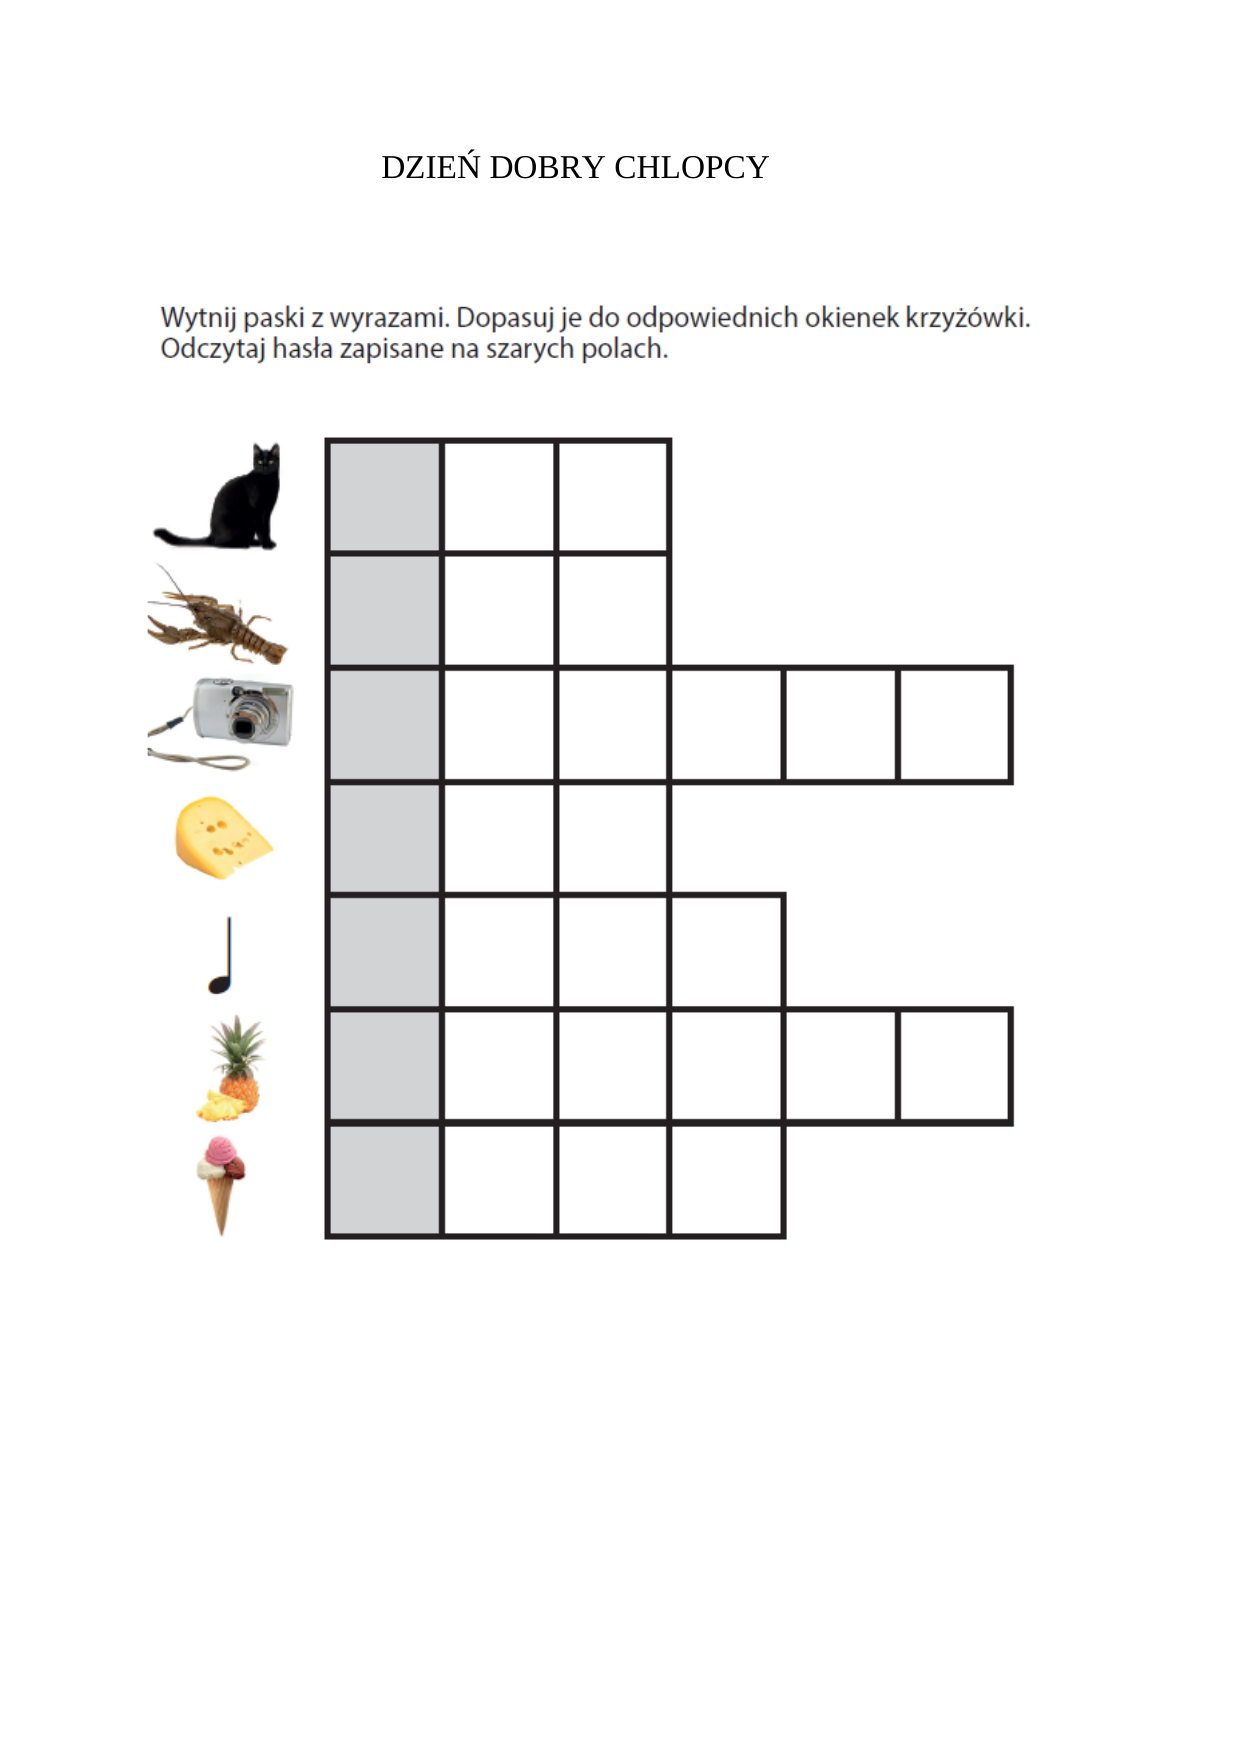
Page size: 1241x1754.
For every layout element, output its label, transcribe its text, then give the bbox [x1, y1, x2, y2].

text DZIEŃ DOBRY CHLOPCY [148, 148, 1093, 186]
picture [147, 299, 1092, 409]
picture [147, 427, 1093, 1246]
